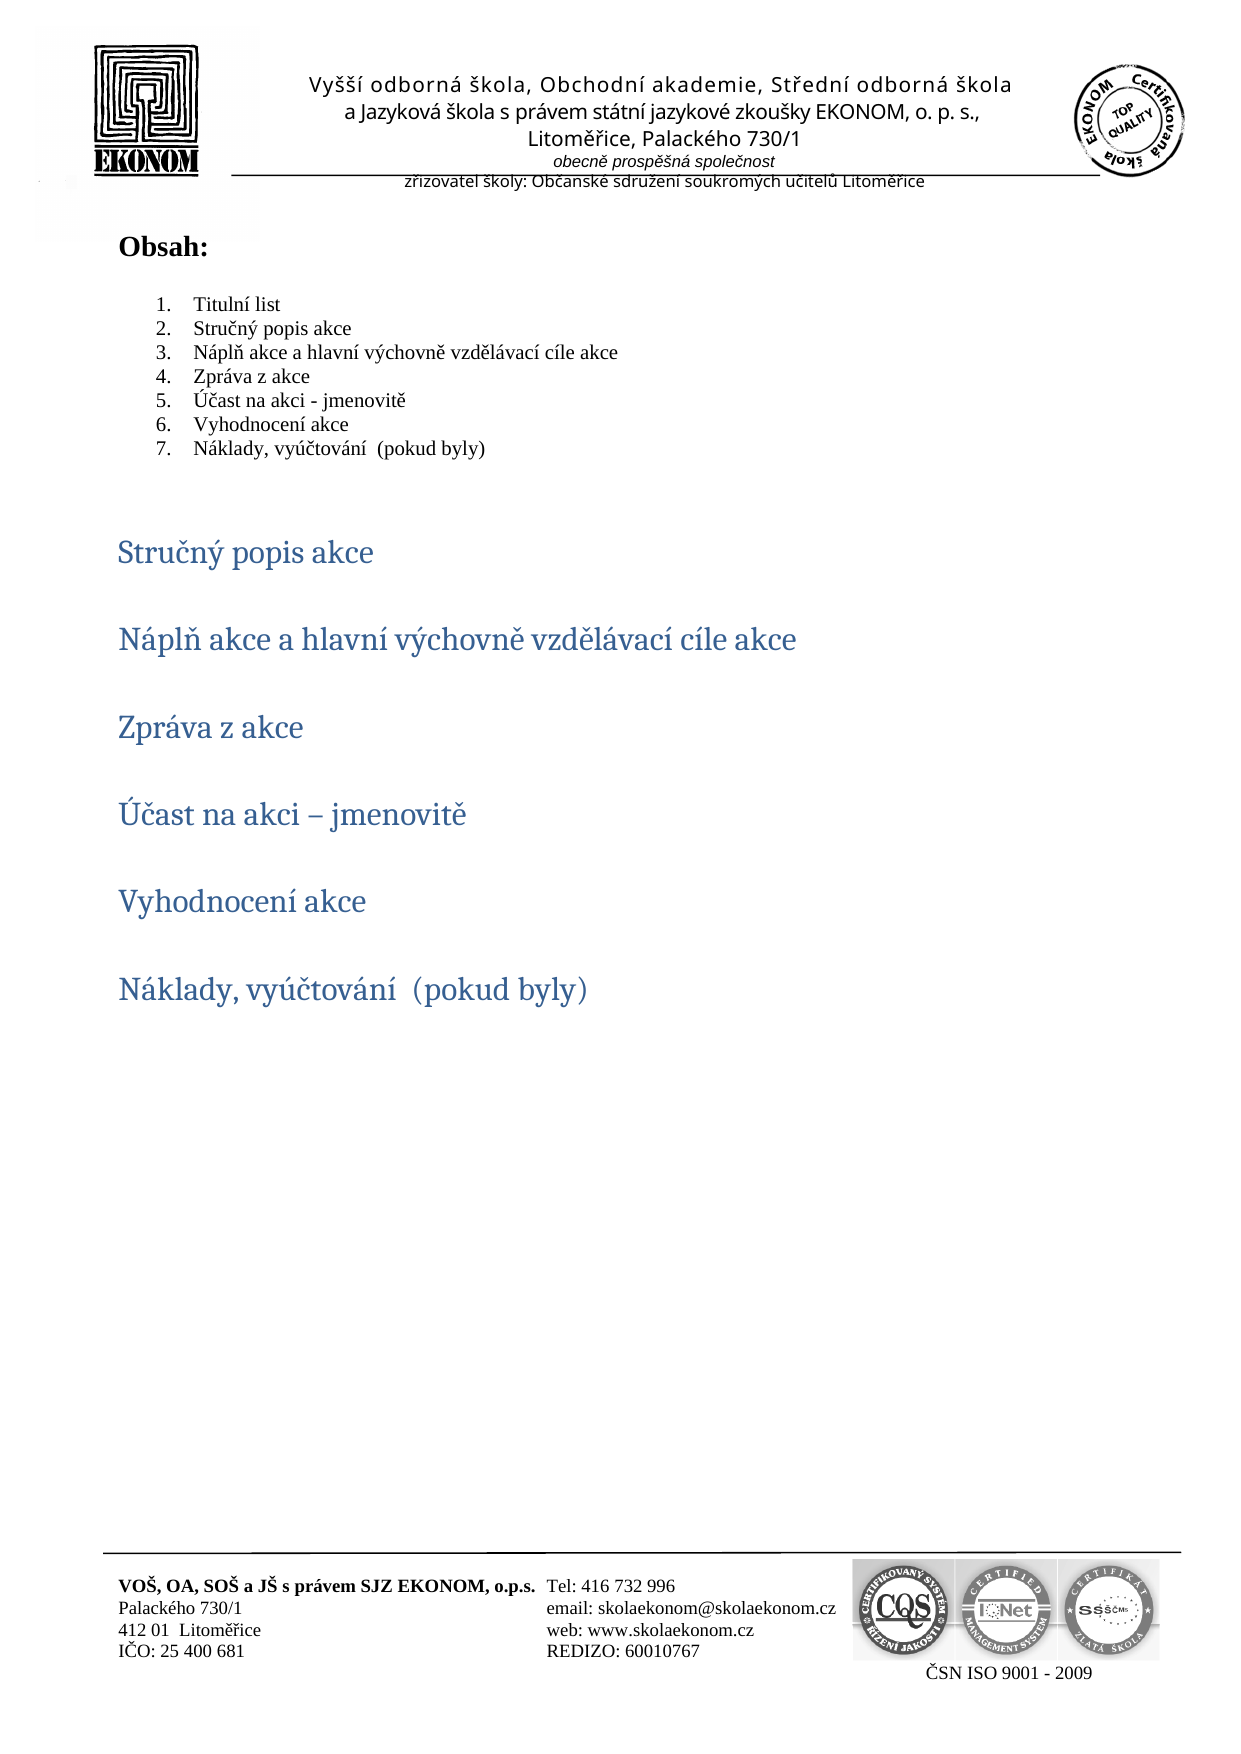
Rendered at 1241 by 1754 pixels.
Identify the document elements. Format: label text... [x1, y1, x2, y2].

list Zpráva z akce [156, 364, 1093, 388]
list Náplň akce a hlavní výchovně vzdělávací cíle akce [156, 340, 1093, 364]
picture [35, 26, 260, 242]
subtitle Stručný popis akce [118, 533, 1093, 572]
list Titulní list [156, 292, 1093, 316]
list Vyhodnocení akce [156, 412, 1093, 436]
subtitle Náklady, vyúčtování (pokud byly) [118, 970, 1093, 1008]
list Účast na akci - jmenovitě [156, 388, 1093, 412]
list Stručný popis akce [156, 316, 1093, 340]
list Náklady, vyúčtování (pokud byly) [156, 436, 1093, 460]
subtitle Účast na akci – jmenovitě [118, 795, 1093, 834]
subtitle Vyhodnocení akce [118, 883, 1093, 921]
subtitle Náplň akce a hlavní výchovně vzdělávací cíle akce [118, 621, 1093, 659]
subtitle Zpráva z akce [118, 708, 1093, 746]
text Obsah: [118, 229, 1093, 263]
